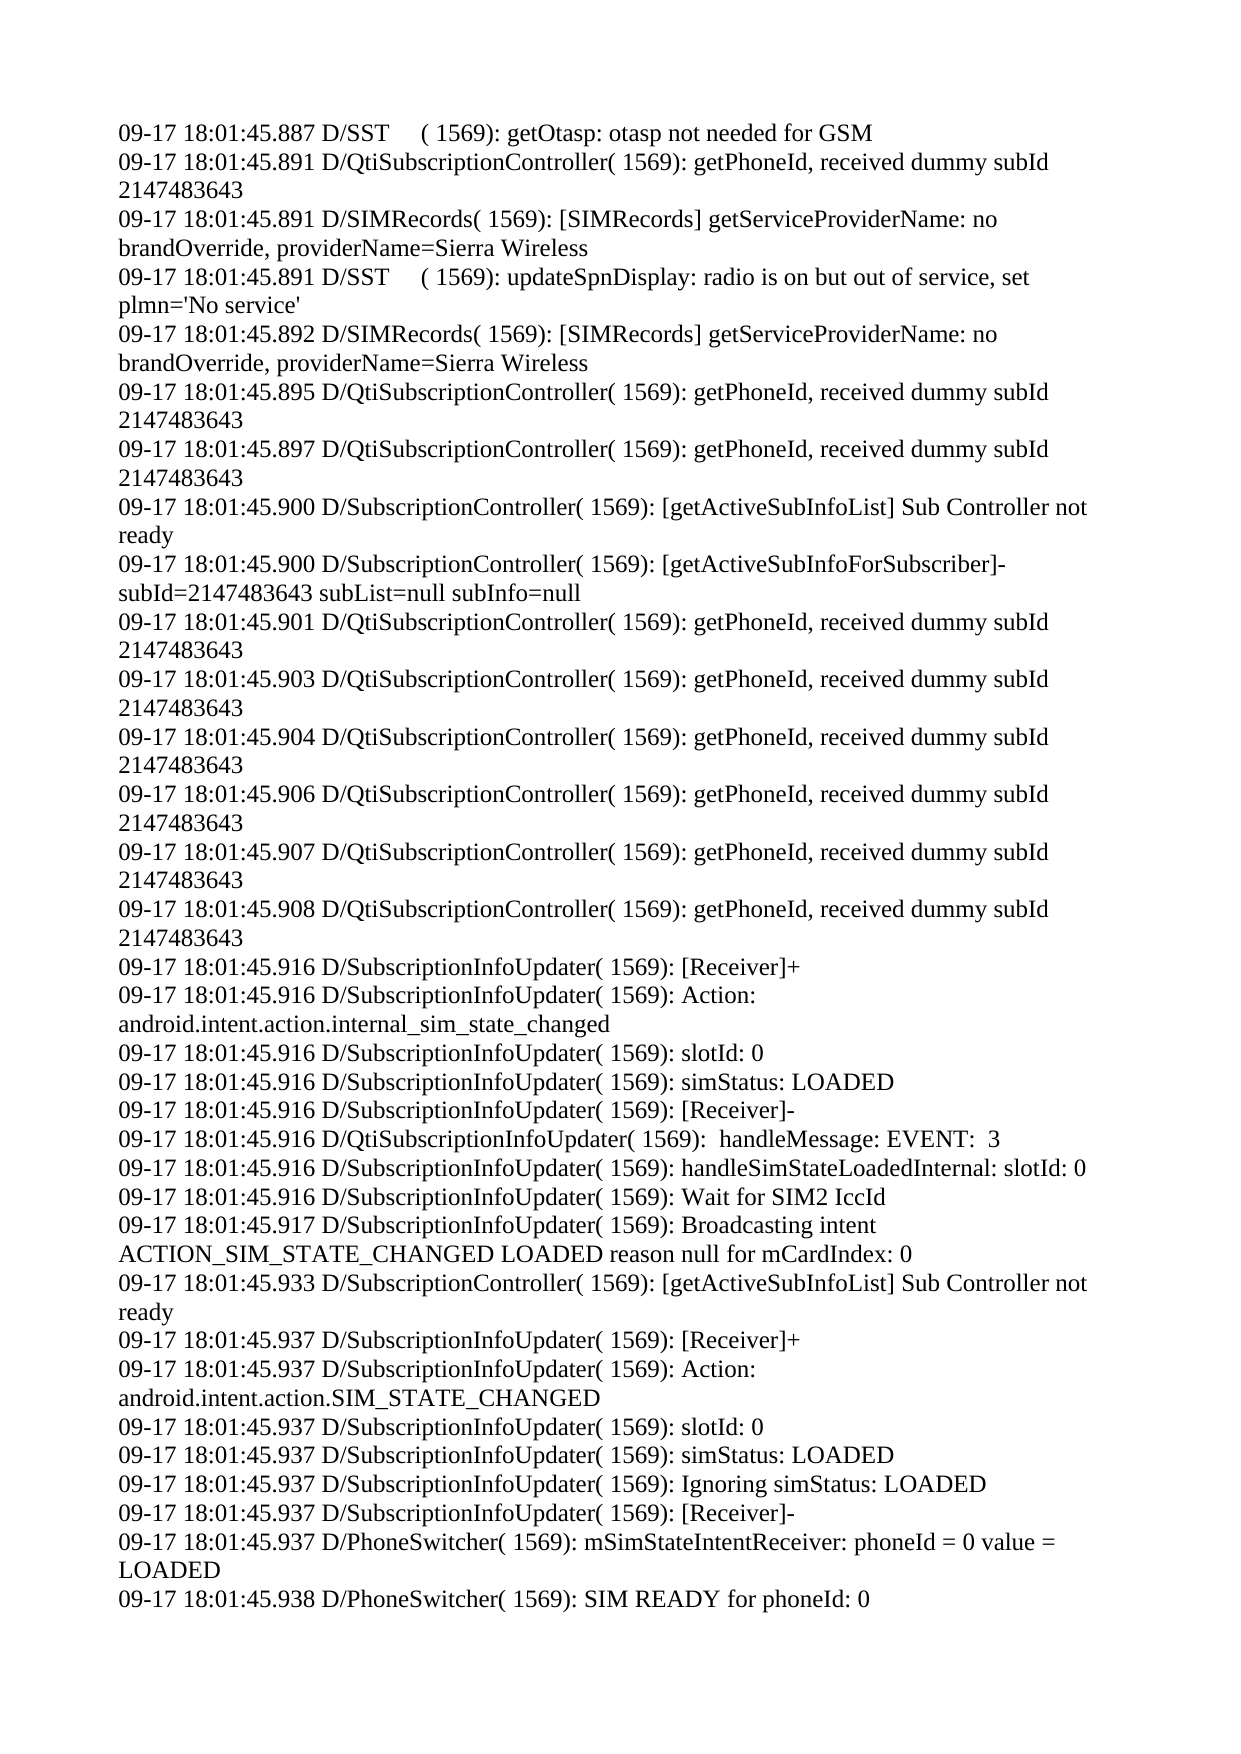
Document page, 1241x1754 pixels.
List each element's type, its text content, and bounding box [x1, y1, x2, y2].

text 09-17 18:01:45.891 D/SIMRecords( 1569): [SIMRecords] getServiceProviderName: no brandOverride, providerName=Sierra Wireless [118, 204, 1122, 262]
text 09-17 18:01:45.938 D/PhoneSwitcher( 1569): SIM READY for phoneId: 0 [118, 1584, 1122, 1613]
text 09-17 18:01:45.916 D/SubscriptionInfoUpdater( 1569): Wait for SIM2 IccId [118, 1182, 1122, 1211]
text 09-17 18:01:45.895 D/QtiSubscriptionController( 1569): getPhoneId, received dummy subId 2147483643 [118, 377, 1122, 434]
text 09-17 18:01:45.937 D/SubscriptionInfoUpdater( 1569): [Receiver]- [118, 1498, 1122, 1527]
text 09-17 18:01:45.937 D/SubscriptionInfoUpdater( 1569): Action: android.intent.action.SIM_STATE_CHANGED [118, 1354, 1122, 1412]
text 09-17 18:01:45.891 D/SST ( 1569): updateSpnDisplay: radio is on but out of service, set plmn='No service' [118, 262, 1122, 319]
text 09-17 18:01:45.916 D/SubscriptionInfoUpdater( 1569): slotId: 0 [118, 1038, 1122, 1067]
text 09-17 18:01:45.916 D/SubscriptionInfoUpdater( 1569): [Receiver]+ [118, 952, 1122, 981]
text 09-17 18:01:45.916 D/QtiSubscriptionInfoUpdater( 1569): handleMessage: EVENT: 3 [118, 1124, 1122, 1153]
text 09-17 18:01:45.916 D/SubscriptionInfoUpdater( 1569): Action: android.intent.action.internal_sim_state_changed [118, 981, 1122, 1038]
text 09-17 18:01:45.933 D/SubscriptionController( 1569): [getActiveSubInfoList] Sub Controller not ready [118, 1268, 1122, 1326]
text 09-17 18:01:45.891 D/QtiSubscriptionController( 1569): getPhoneId, received dummy subId 2147483643 [118, 147, 1122, 204]
text 09-17 18:01:45.937 D/SubscriptionInfoUpdater( 1569): Ignoring simStatus: LOADED [118, 1469, 1122, 1498]
text 09-17 18:01:45.908 D/QtiSubscriptionController( 1569): getPhoneId, received dummy subId 2147483643 [118, 894, 1122, 952]
text 09-17 18:01:45.937 D/SubscriptionInfoUpdater( 1569): simStatus: LOADED [118, 1441, 1122, 1469]
text 09-17 18:01:45.937 D/PhoneSwitcher( 1569): mSimStateIntentReceiver: phoneId = 0 value = LOADED [118, 1527, 1122, 1584]
text 09-17 18:01:45.907 D/QtiSubscriptionController( 1569): getPhoneId, received dummy subId 2147483643 [118, 837, 1122, 894]
text 09-17 18:01:45.903 D/QtiSubscriptionController( 1569): getPhoneId, received dummy subId 2147483643 [118, 664, 1122, 722]
text 09-17 18:01:45.897 D/QtiSubscriptionController( 1569): getPhoneId, received dummy subId 2147483643 [118, 434, 1122, 492]
text 09-17 18:01:45.887 D/SST ( 1569): getOtasp: otasp not needed for GSM [118, 118, 1122, 147]
text 09-17 18:01:45.901 D/QtiSubscriptionController( 1569): getPhoneId, received dummy subId 2147483643 [118, 607, 1122, 664]
text 09-17 18:01:45.916 D/SubscriptionInfoUpdater( 1569): simStatus: LOADED [118, 1067, 1122, 1096]
text 09-17 18:01:45.900 D/SubscriptionController( 1569): [getActiveSubInfoForSubscriber]- subId=2147483643 subList=null subInfo=null [118, 549, 1122, 607]
text 09-17 18:01:45.892 D/SIMRecords( 1569): [SIMRecords] getServiceProviderName: no brandOverride, providerName=Sierra Wireless [118, 319, 1122, 377]
text 09-17 18:01:45.937 D/SubscriptionInfoUpdater( 1569): [Receiver]+ [118, 1326, 1122, 1354]
text 09-17 18:01:45.900 D/SubscriptionController( 1569): [getActiveSubInfoList] Sub Controller not ready [118, 492, 1122, 549]
text 09-17 18:01:45.937 D/SubscriptionInfoUpdater( 1569): slotId: 0 [118, 1412, 1122, 1441]
text 09-17 18:01:45.904 D/QtiSubscriptionController( 1569): getPhoneId, received dummy subId 2147483643 [118, 722, 1122, 779]
text 09-17 18:01:45.916 D/SubscriptionInfoUpdater( 1569): [Receiver]- [118, 1096, 1122, 1124]
text 09-17 18:01:45.916 D/SubscriptionInfoUpdater( 1569): handleSimStateLoadedInternal: slotId: 0 [118, 1153, 1122, 1182]
text 09-17 18:01:45.906 D/QtiSubscriptionController( 1569): getPhoneId, received dummy subId 2147483643 [118, 779, 1122, 837]
text 09-17 18:01:45.917 D/SubscriptionInfoUpdater( 1569): Broadcasting intent ACTION_SIM_STATE_CHANGED LOADED reason null for mCardIndex: 0 [118, 1211, 1122, 1268]
